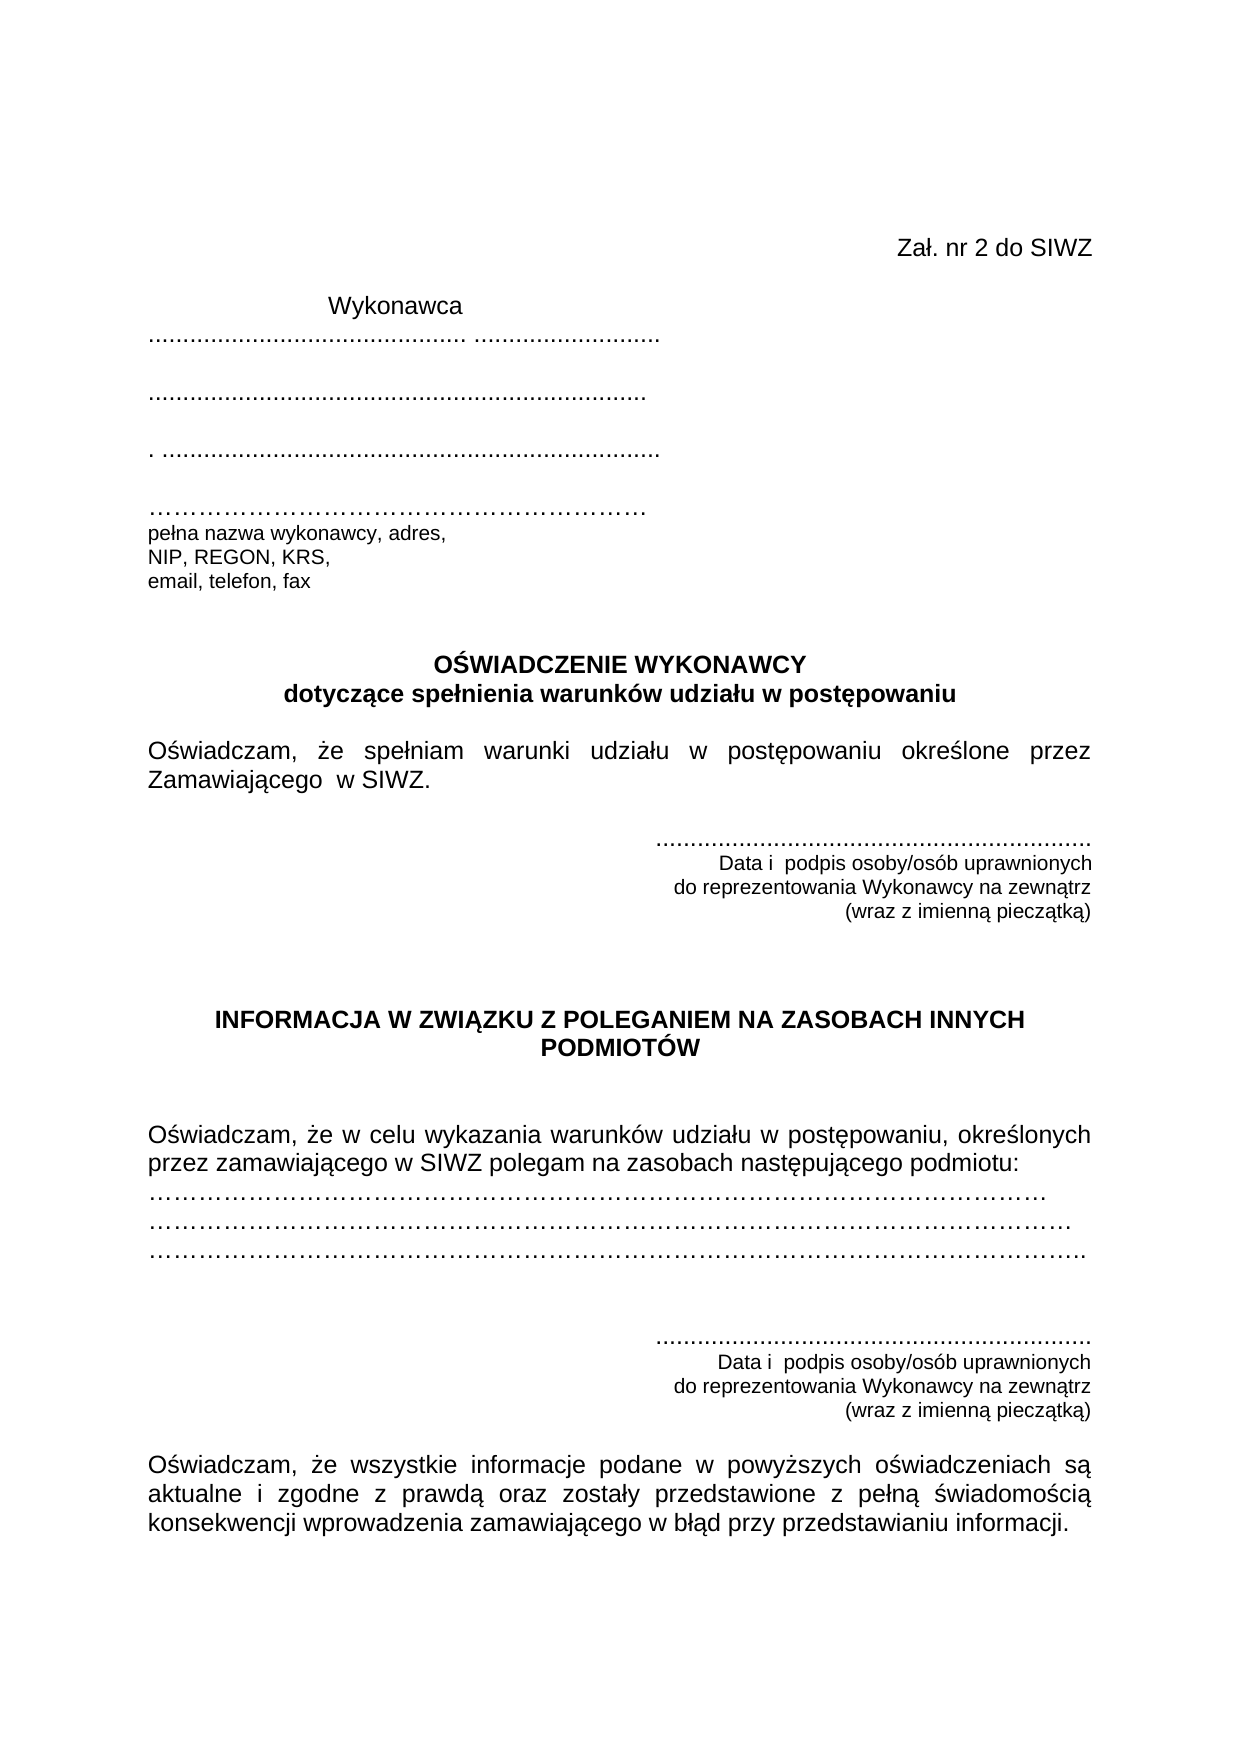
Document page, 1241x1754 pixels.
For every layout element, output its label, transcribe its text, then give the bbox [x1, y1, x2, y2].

text Oświadczam, że w celu wykazania warunków udziału w postępowaniu, określonych przez zamawiającego w SIWZ polegam na zasobach następującego podmiotu: [148, 1119, 1093, 1177]
text ............................................................... [148, 822, 1093, 851]
text Oświadczam, że wszystkie informacje podane w powyższych oświadczeniach są aktualne i zgodne z prawdą oraz zostały przedstawione z pełną świadomością konsekwencji wprowadzenia zamawiającego w błąd przy przedstawianiu informacji. [148, 1450, 1093, 1536]
text ............................................................... [148, 1321, 1093, 1349]
text . ........................................................................ [148, 434, 1093, 463]
text …………………………………………………… [148, 492, 1093, 521]
text do reprezentowania Wykonawcy na zewnątrz [148, 875, 1093, 899]
text (wraz z imienną pieczątką) [148, 1397, 1093, 1421]
text Data i podpis osoby/osób uprawnionych [148, 851, 1093, 875]
text INFORMACJA W ZWIĄZKU Z POLEGANIEM NA ZASOBACH INNYCH PODMIOTÓW [148, 1004, 1093, 1062]
text Wykonawca [148, 291, 1093, 319]
text do reprezentowania Wykonawcy na zewnątrz [148, 1373, 1093, 1397]
text ........................................................................ [148, 377, 1093, 406]
text pełna nazwa wykonawcy, adres, [148, 521, 1093, 544]
text (wraz z imienną pieczątką) [148, 899, 1093, 923]
text .............................................. ........................... [148, 319, 1093, 348]
text email, telefon, fax [148, 568, 1093, 592]
text ………………………………………………………………………………………………… [148, 1206, 1093, 1234]
text Zał. nr 2 do SIWZ [148, 233, 1093, 262]
text NIP, REGON, KRS, [148, 544, 1093, 568]
text ……………………………………………………………………………………………… [148, 1177, 1093, 1206]
text ………………………………………………………………………………………………….. [148, 1234, 1093, 1263]
text Data i podpis osoby/osób uprawnionych [148, 1349, 1093, 1373]
text OŚWIADCZENIE WYKONAWCY [148, 650, 1093, 679]
text dotyczące spełnienia warunków udziału w postępowaniu [148, 679, 1093, 707]
text Oświadczam, że spełniam warunki udziału w postępowaniu określone przez Zamawiającego w SIWZ. [148, 736, 1093, 794]
